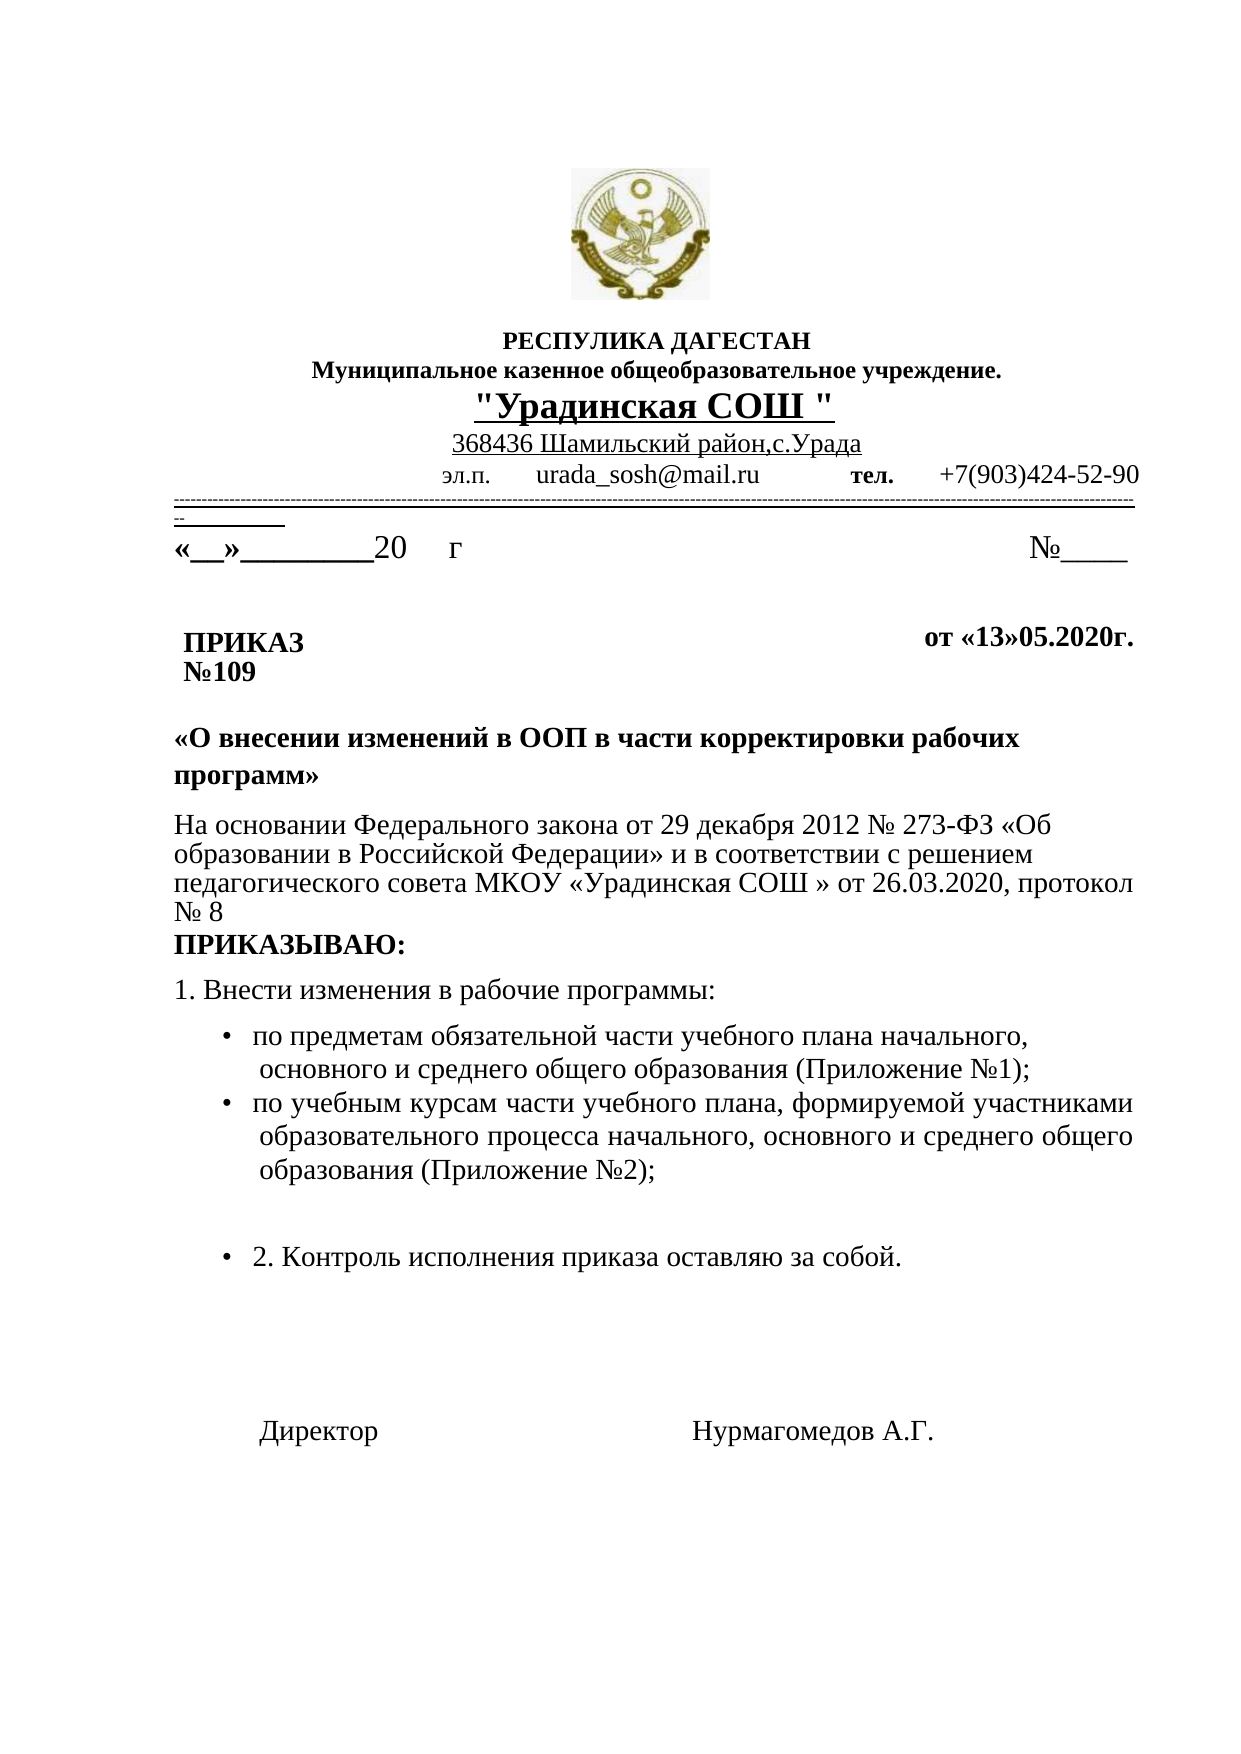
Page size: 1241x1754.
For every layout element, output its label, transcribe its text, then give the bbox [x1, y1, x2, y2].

text 368436 Шамильский район,с.Урада [174, 427, 1139, 458]
text РЕСПУЛИКА ДАГЕСТАН [174, 326, 1139, 355]
text 1. Внести изменения в рабочие программы: [174, 976, 1134, 1006]
list по учебным курсам части учебного плана, формируемой участниками образовательного процесса начального, основного и среднего общего образования (Приложение №2); [222, 1086, 1134, 1186]
list 2. Контроль исполнения приказа оставляю за собой. [222, 1239, 1134, 1273]
text от «13»05.2020г. [174, 623, 1134, 652]
list по предметам обязательной части учебного плана начального, основного и среднего общего образования (Приложение №1); [222, 1018, 1134, 1086]
text Директор Нурмагомедов А.Г. [259, 1413, 1134, 1447]
text Муниципальное казенное общеобразовательное учреждение. [174, 355, 1139, 383]
text эл.п. urada_sosh@mail.ru тел. +7(903)424-52-90 ------------------------------------------------------------------------------------------------------------------------------------------------------------------------------- [174, 458, 1139, 527]
text «О внесении изменений в ООП в части корректировки рабочих программ» [174, 718, 1134, 792]
text На основании Федерального закона от 29 декабря 2012 № 273-ФЗ «Об образовании в Российской Федерации» и в соответствии с решением педагогического совета МКОУ «Урадинская СОШ » от 26.03.2020, протокол № 8 [174, 811, 1134, 927]
text «__»________20 г №____ [174, 527, 1139, 566]
text ПРИКАЗЫВАЮ: [174, 931, 1134, 961]
subtitle "Урадинская СОШ " [174, 383, 1134, 427]
picture [571, 168, 710, 300]
